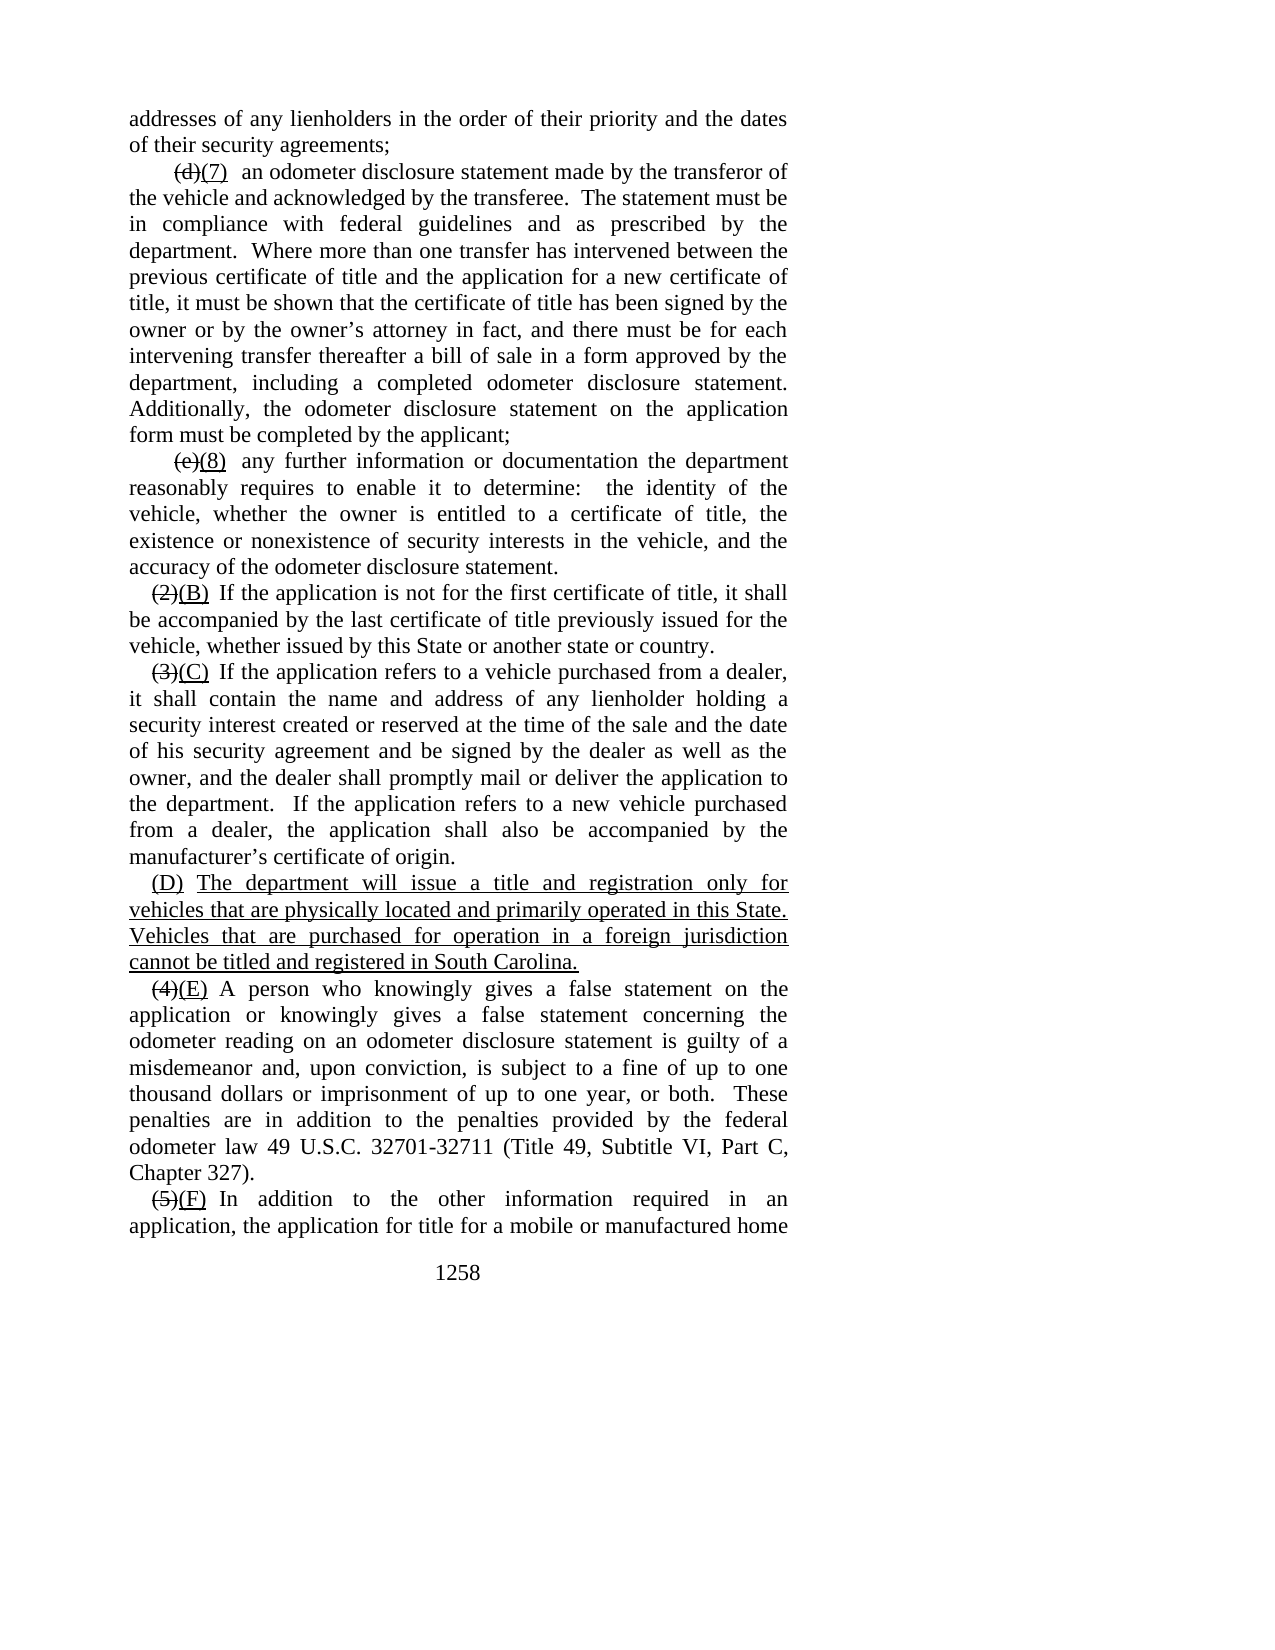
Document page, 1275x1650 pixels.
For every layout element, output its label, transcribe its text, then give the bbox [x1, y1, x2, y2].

text (d)(7) an odometer disclosure statement made by the transferor of the vehicle and acknowledged by the transferee. The statement must be in compliance with federal guidelines and as prescribed by the department. Where more than one transfer has intervened between the previous certificate of title and the application for a new certificate of title, it must be shown that the certificate of title has been signed by the owner or by the owner’s attorney in fact, and there must be for each intervening transfer thereafter a bill of sale in a form approved by the department, including a completed odometer disclosure statement. Additionally, the odometer disclosure statement on the application form must be completed by the applicant; [129, 158, 789, 448]
text (2)(B) If the application is not for the first certificate of title, it shall be accompanied by the last certificate of title previously issued for the vehicle, whether issued by this State or another state or country. [129, 579, 789, 658]
text (e)(8) any further information or documentation the department reasonably requires to enable it to determine: the identity of the vehicle, whether the owner is entitled to a certificate of title, the existence or nonexistence of security interests in the vehicle, and the accuracy of the odometer disclosure statement. [129, 448, 789, 579]
text (D) The department will issue a title and registration only for vehicles that are physically located and primarily operated in this State. Vehicles that are purchased for operation in a foreign jurisdiction cannot be titled and registered in South Carolina. [129, 946, 789, 975]
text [129, 105, 789, 158]
text (3)(C) If the application refers to a vehicle purchased from a dealer, it shall contain the name and address of any lienholder holding a security interest created or reserved at the time of the sale and the date of his security agreement and be signed by the dealer as well as the owner, and the dealer shall promptly mail or deliver the application to the department. If the application refers to a new vehicle purchased from a dealer, the application shall also be accompanied by the manufacturer’s certificate of origin. [129, 658, 789, 869]
text (D) The department will issue a title and registration only for vehicles that are physically located and primarily operated in this State. Vehicles that are purchased for operation in a foreign jurisdiction cannot be titled and registered in South Carolina. [129, 869, 789, 945]
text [129, 1186, 789, 1238]
text (4)(E) A person who knowingly gives a false statement on the application or knowingly gives a false statement concerning the odometer reading on an odometer disclosure statement is guilty of a misdemeanor and, upon conviction, is subject to a fine of up to one thousand dollars or imprisonment of up to one year, or both. These penalties are in addition to the penalties provided by the federal odometer law 49 U.S.C. 32701-32711 (Title 49, Subtitle VI, Part C, Chapter 327). [129, 975, 789, 1186]
